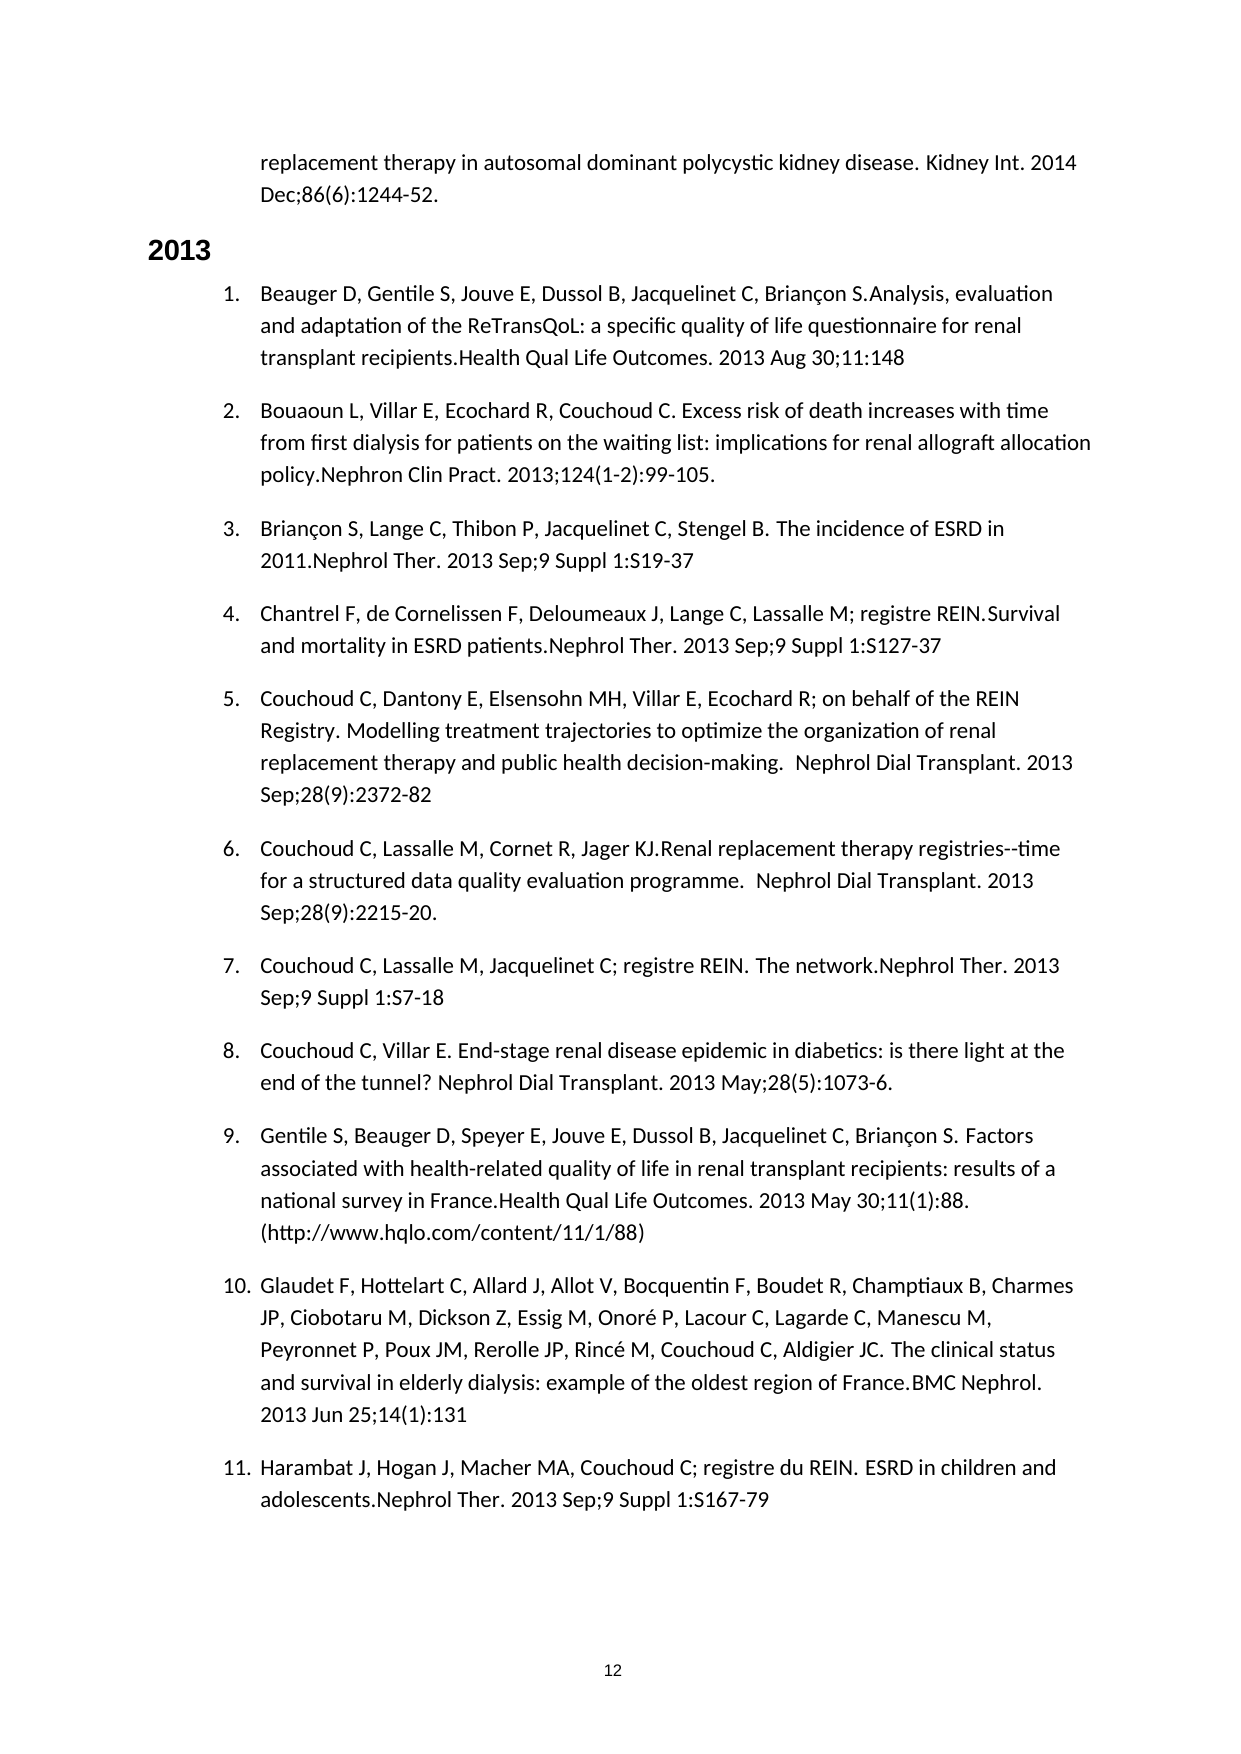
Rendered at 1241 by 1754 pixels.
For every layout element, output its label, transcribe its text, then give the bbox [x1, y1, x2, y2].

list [223, 148, 1093, 208]
list Harambat J, Hogan J, Macher MA, Couchoud C; registre du REIN. ESRD in children and adolescents.Nephrol Ther. 2013 Sep;9 Suppl 1:S167-79 [223, 1453, 1093, 1513]
list Couchoud C, Villar E. End-stage renal disease epidemic in diabetics: is there light at the end of the tunnel? Nephrol Dial Transplant. 2013 May;28(5):1073-6. [223, 1036, 1093, 1096]
list Chantrel F, de Cornelissen F, Deloumeaux J, Lange C, Lassalle M; registre REIN.Survival and mortality in ESRD patients.Nephrol Ther. 2013 Sep;9 Suppl 1:S127-37 [223, 599, 1093, 659]
list Briançon S, Lange C, Thibon P, Jacquelinet C, Stengel B. The incidence of ESRD in 2011.Nephrol Ther. 2013 Sep;9 Suppl 1:S19-37 [223, 514, 1093, 574]
list Beauger D, Gentile S, Jouve E, Dussol B, Jacquelinet C, Briançon S.Analysis, evaluation and adaptation of the ReTransQoL: a specific quality of life questionnaire for renal transplant recipients.Health Qual Life Outcomes. 2013 Aug 30;11:148 [223, 279, 1093, 371]
list Bouaoun L, Villar E, Ecochard R, Couchoud C. Excess risk of death increases with time from first dialysis for patients on the waiting list: implications for renal allograft allocation policy.Nephron Clin Pract. 2013;124(1-2):99-105. [223, 396, 1093, 489]
list Couchoud C, Dantony E, Elsensohn MH, Villar E, Ecochard R; on behalf of the REIN Registry. Modelling treatment trajectories to optimize the organization of renal replacement therapy and public health decision-making. Nephrol Dial Transplant. 2013 Sep;28(9):2372-82 [223, 684, 1093, 809]
list Gentile S, Beauger D, Speyer E, Jouve E, Dussol B, Jacquelinet C, Briançon S. Factors associated with health-related quality of life in renal transplant recipients: results of a national survey in France.Health Qual Life Outcomes. 2013 May 30;11(1):88. (http://www.hqlo.com/content/11/1/88) [223, 1121, 1093, 1246]
list Couchoud C, Lassalle M, Cornet R, Jager KJ.Renal replacement therapy registries--time for a structured data quality evaluation programme. Nephrol Dial Transplant. 2013 Sep;28(9):2215-20. [223, 834, 1093, 926]
list Couchoud C, Lassalle M, Jacquelinet C; registre REIN. The network.Nephrol Ther. 2013 Sep;9 Suppl 1:S7-18 [223, 951, 1093, 1011]
subtitle 2013 [148, 233, 1093, 266]
list Glaudet F, Hottelart C, Allard J, Allot V, Bocquentin F, Boudet R, Champtiaux B, Charmes JP, Ciobotaru M, Dickson Z, Essig M, Onoré P, Lacour C, Lagarde C, Manescu M, Peyronnet P, Poux JM, Rerolle JP, Rincé M, Couchoud C, Aldigier JC. The clinical status and survival in elderly dialysis: example of the oldest region of France.BMC Nephrol. 2013 Jun 25;14(1):131 [223, 1271, 1093, 1428]
